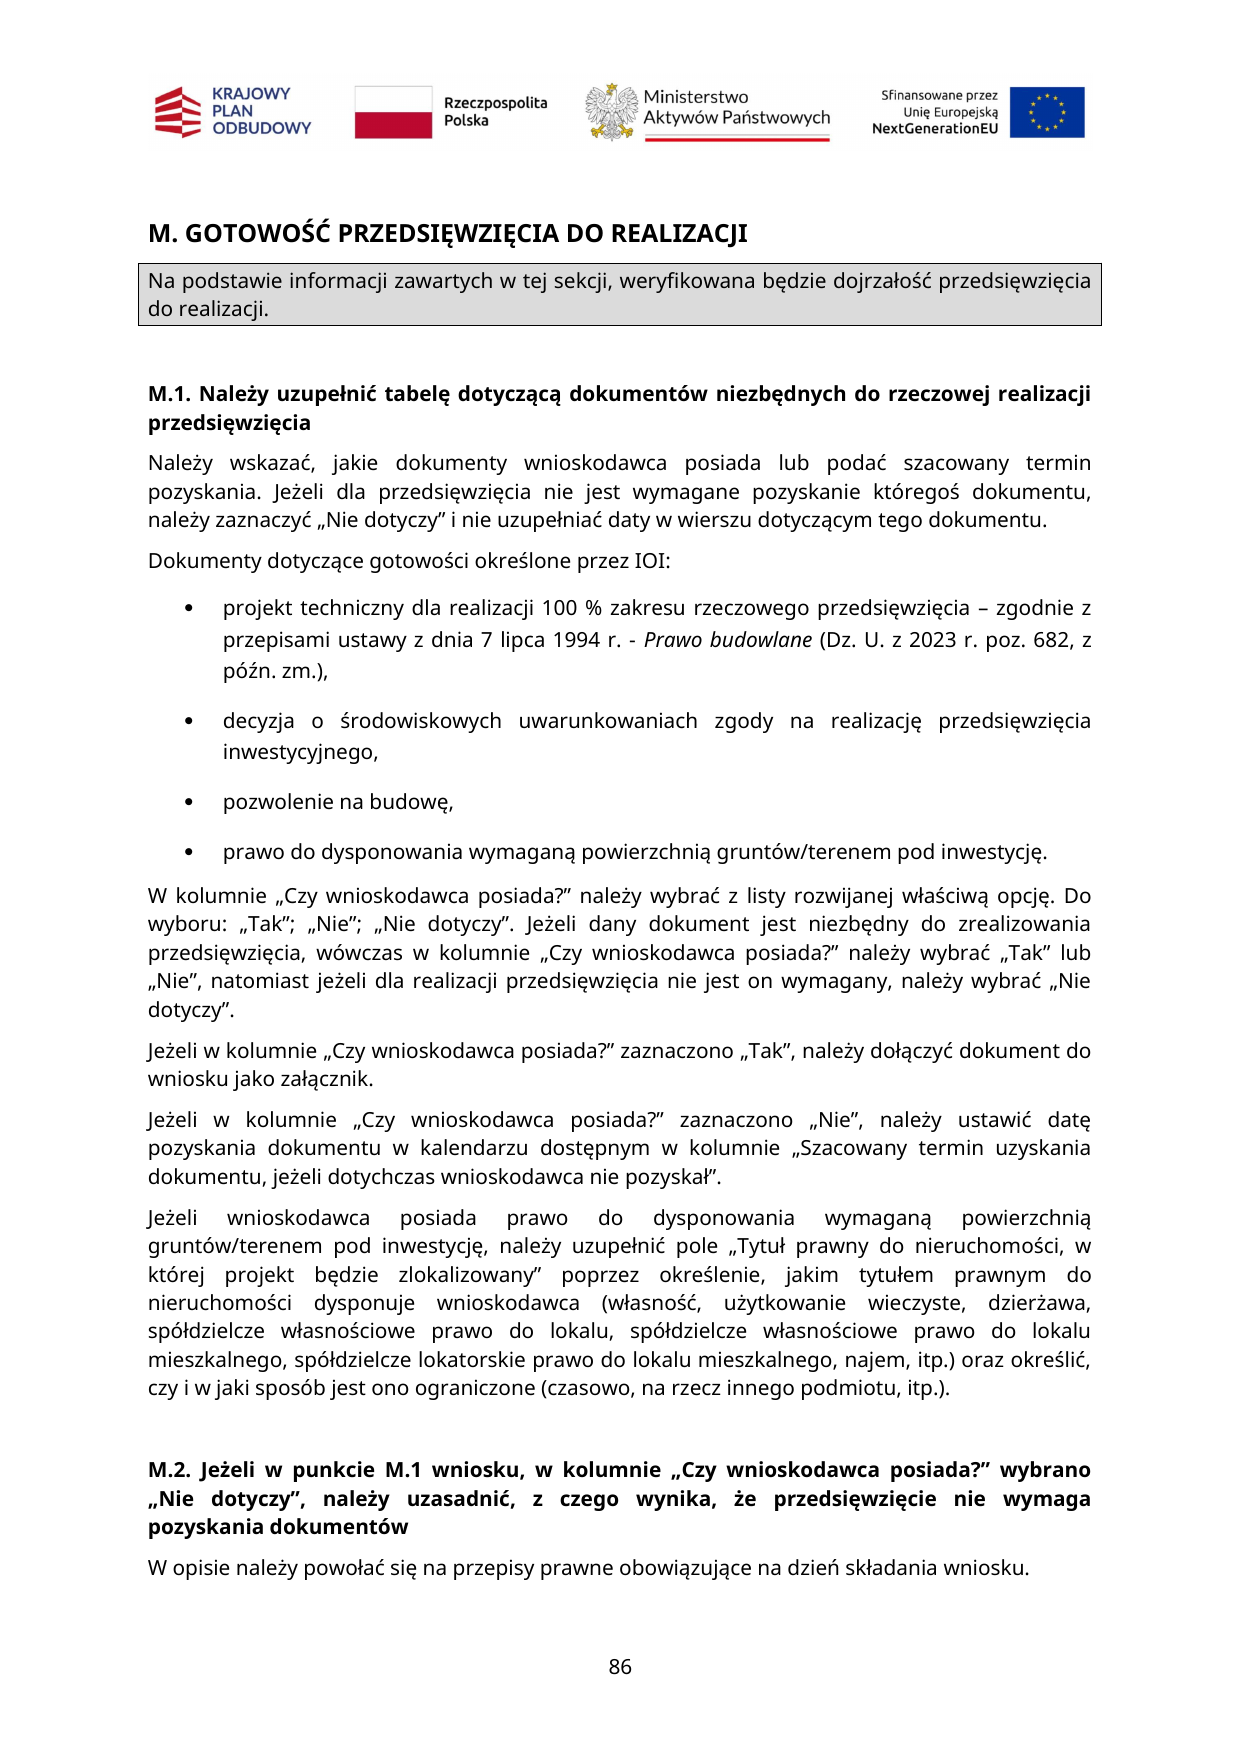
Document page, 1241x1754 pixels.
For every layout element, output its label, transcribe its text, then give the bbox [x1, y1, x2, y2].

list pozwolenie na budowę, [185, 787, 1093, 816]
subtitle M.1. Należy uzupełnić tabelę dotyczącą dokumentów niezbędnych do rzeczowej realizacji przedsięwzięcia [148, 379, 1093, 436]
text W kolumnie „Czy wnioskodawca posiada?” należy wybrać z listy rozwijanej właściwą opcję. Do wyboru: „Tak”; „Nie”; „Nie dotyczy”. Jeżeli dany dokument jest niezbędny do zrealizowania przedsięwzięcia, wówczas w kolumnie „Czy wnioskodawca posiada?” należy wybrać „Tak” lub „Nie”, natomiast jeżeli dla realizacji przedsięwzięcia nie jest on wymagany, należy wybrać „Nie dotyczy”. [148, 881, 1093, 1023]
text Na podstawie informacji zawartych w tej sekcji, weryfikowana będzie dojrzałość przedsięwzięcia do realizacji. [139, 264, 1101, 325]
list prawo do dysponowania wymaganą powierzchnią gruntów/terenem pod inwestycję. [185, 837, 1093, 866]
text Jeżeli w kolumnie „Czy wnioskodawca posiada?” zaznaczono „Nie”, należy ustawić datę pozyskania dokumentu w kalendarzu dostępnym w kolumnie „Szacowany termin uzyskania dokumentu, jeżeli dotychczas wnioskodawca nie pozyskał”. [148, 1105, 1093, 1190]
picture [147, 73, 1093, 151]
text W opisie należy powołać się na przepisy prawne obowiązujące na dzień składania wniosku. [148, 1553, 1093, 1582]
text Należy wskazać, jakie dokumenty wnioskodawca posiada lub podać szacowany termin pozyskania. Jeżeli dla przedsięwzięcia nie jest wymagane pozyskanie któregoś dokumentu, należy zaznaczyć „Nie dotyczy” i nie uzupełniać daty w wierszu dotyczącym tego dokumentu. [148, 448, 1093, 534]
list decyzja o środowiskowych uwarunkowaniach zgody na realizację przedsięwzięcia inwestycyjnego, [185, 706, 1093, 766]
text Jeżeli wnioskodawca posiada prawo do dysponowania wymaganą powierzchnią gruntów/terenem pod inwestycję, należy uzupełnić pole „Tytuł prawny do nieruchomości, w której projekt będzie zlokalizowany” poprzez określenie, jakim tytułem prawnym do nieruchomości dysponuje wnioskodawca (własność, użytkowanie wieczyste, dzierżawa, spółdzielcze własnościowe prawo do lokalu, spółdzielcze własnościowe prawo do lokalu mieszkalnego, spółdzielcze lokatorskie prawo do lokalu mieszkalnego, najem, itp.) oraz określić, czy i w jaki sposób jest ono ograniczone (czasowo, na rzecz innego podmiotu, itp.). [148, 1203, 1093, 1402]
list projekt techniczny dla realizacji 100 % zakresu rzeczowego przedsięwzięcia – zgodnie z przepisami ustawy z dnia 7 lipca 1994 r. - Prawo budowlane (Dz. U. z 2023 r. poz. 682, z późn. zm.), [185, 593, 1093, 684]
subtitle M. GOTOWOŚĆ PRZEDSIĘWZIĘCIA DO REALIZACJI [148, 216, 1093, 250]
subtitle M.2. Jeżeli w punkcie M.1 wniosku, w kolumnie „Czy wnioskodawca posiada?” wybrano „Nie dotyczy”, należy uzasadnić, z czego wynika, że przedsięwzięcie nie wymaga pozyskania dokumentów [148, 1455, 1093, 1541]
text Dokumenty dotyczące gotowości określone przez IOI: [148, 546, 1093, 575]
text Jeżeli w kolumnie „Czy wnioskodawca posiada?” zaznaczono „Tak”, należy dołączyć dokument do wniosku jako załącznik. [148, 1036, 1093, 1093]
